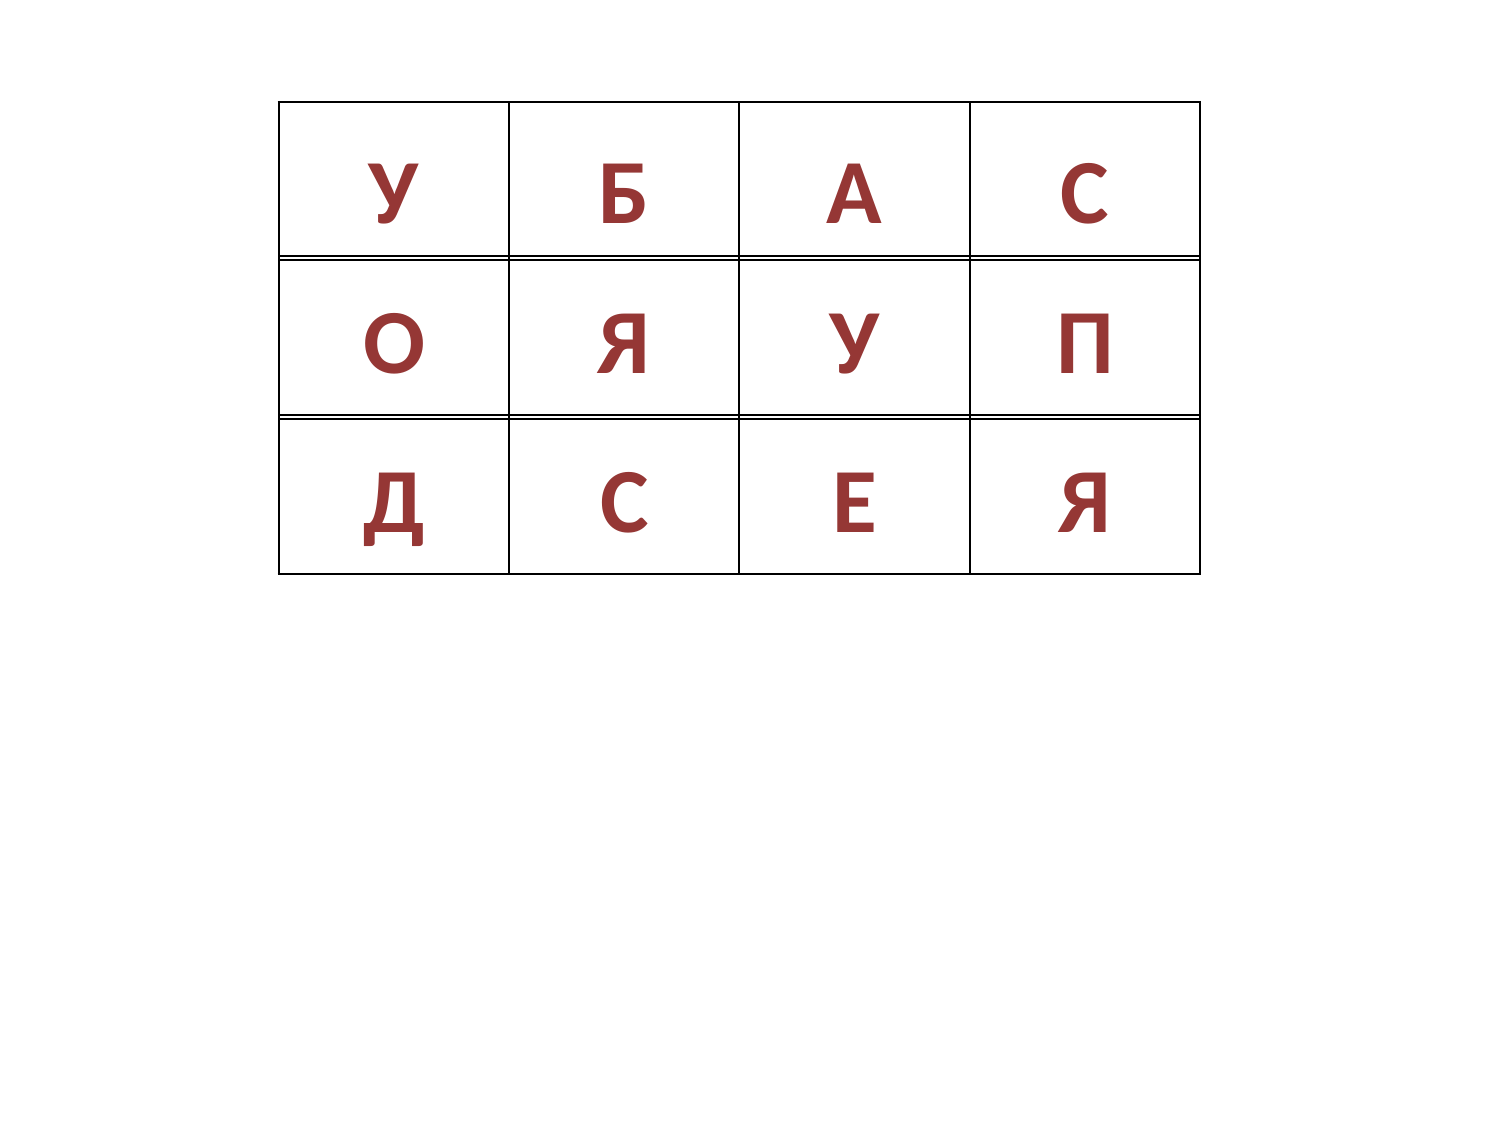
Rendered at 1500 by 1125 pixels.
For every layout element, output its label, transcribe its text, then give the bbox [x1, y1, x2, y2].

table_header С [971, 103, 1199, 254]
table_cell О [280, 261, 508, 414]
table_cell П [971, 261, 1199, 414]
table_cell С [510, 420, 738, 573]
table_header А [740, 103, 969, 254]
table_header У [280, 103, 508, 254]
table_cell У [740, 261, 969, 414]
table_cell Е [740, 420, 969, 573]
table_cell Я [971, 420, 1199, 573]
table_cell Я [510, 261, 738, 414]
table_header Б [510, 103, 738, 254]
table_cell Д [280, 420, 508, 573]
